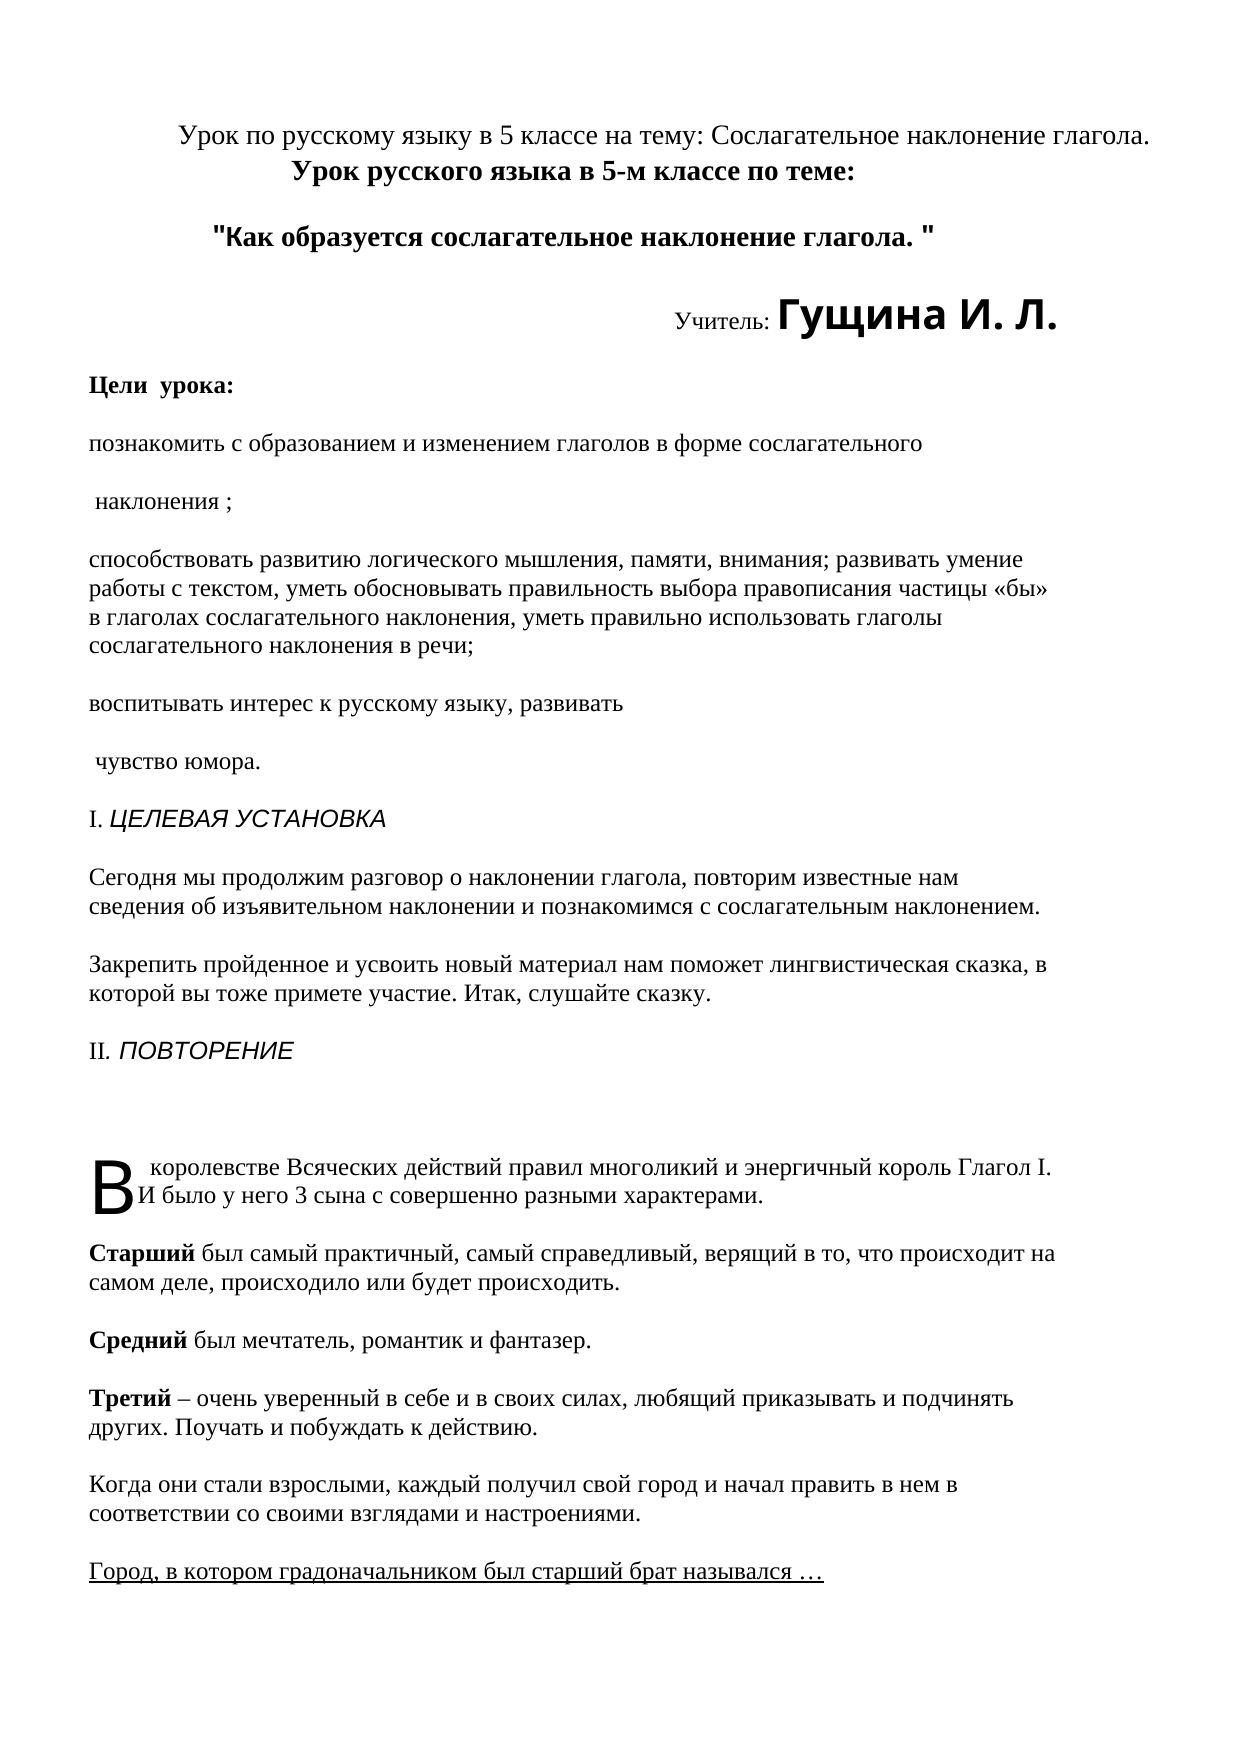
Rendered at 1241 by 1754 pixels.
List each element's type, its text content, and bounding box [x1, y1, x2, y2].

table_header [86, 151, 1061, 1617]
text Урок по русскому языку в 5 классе на тему: Сослагательное наклонение глагола. [177, 118, 1152, 151]
